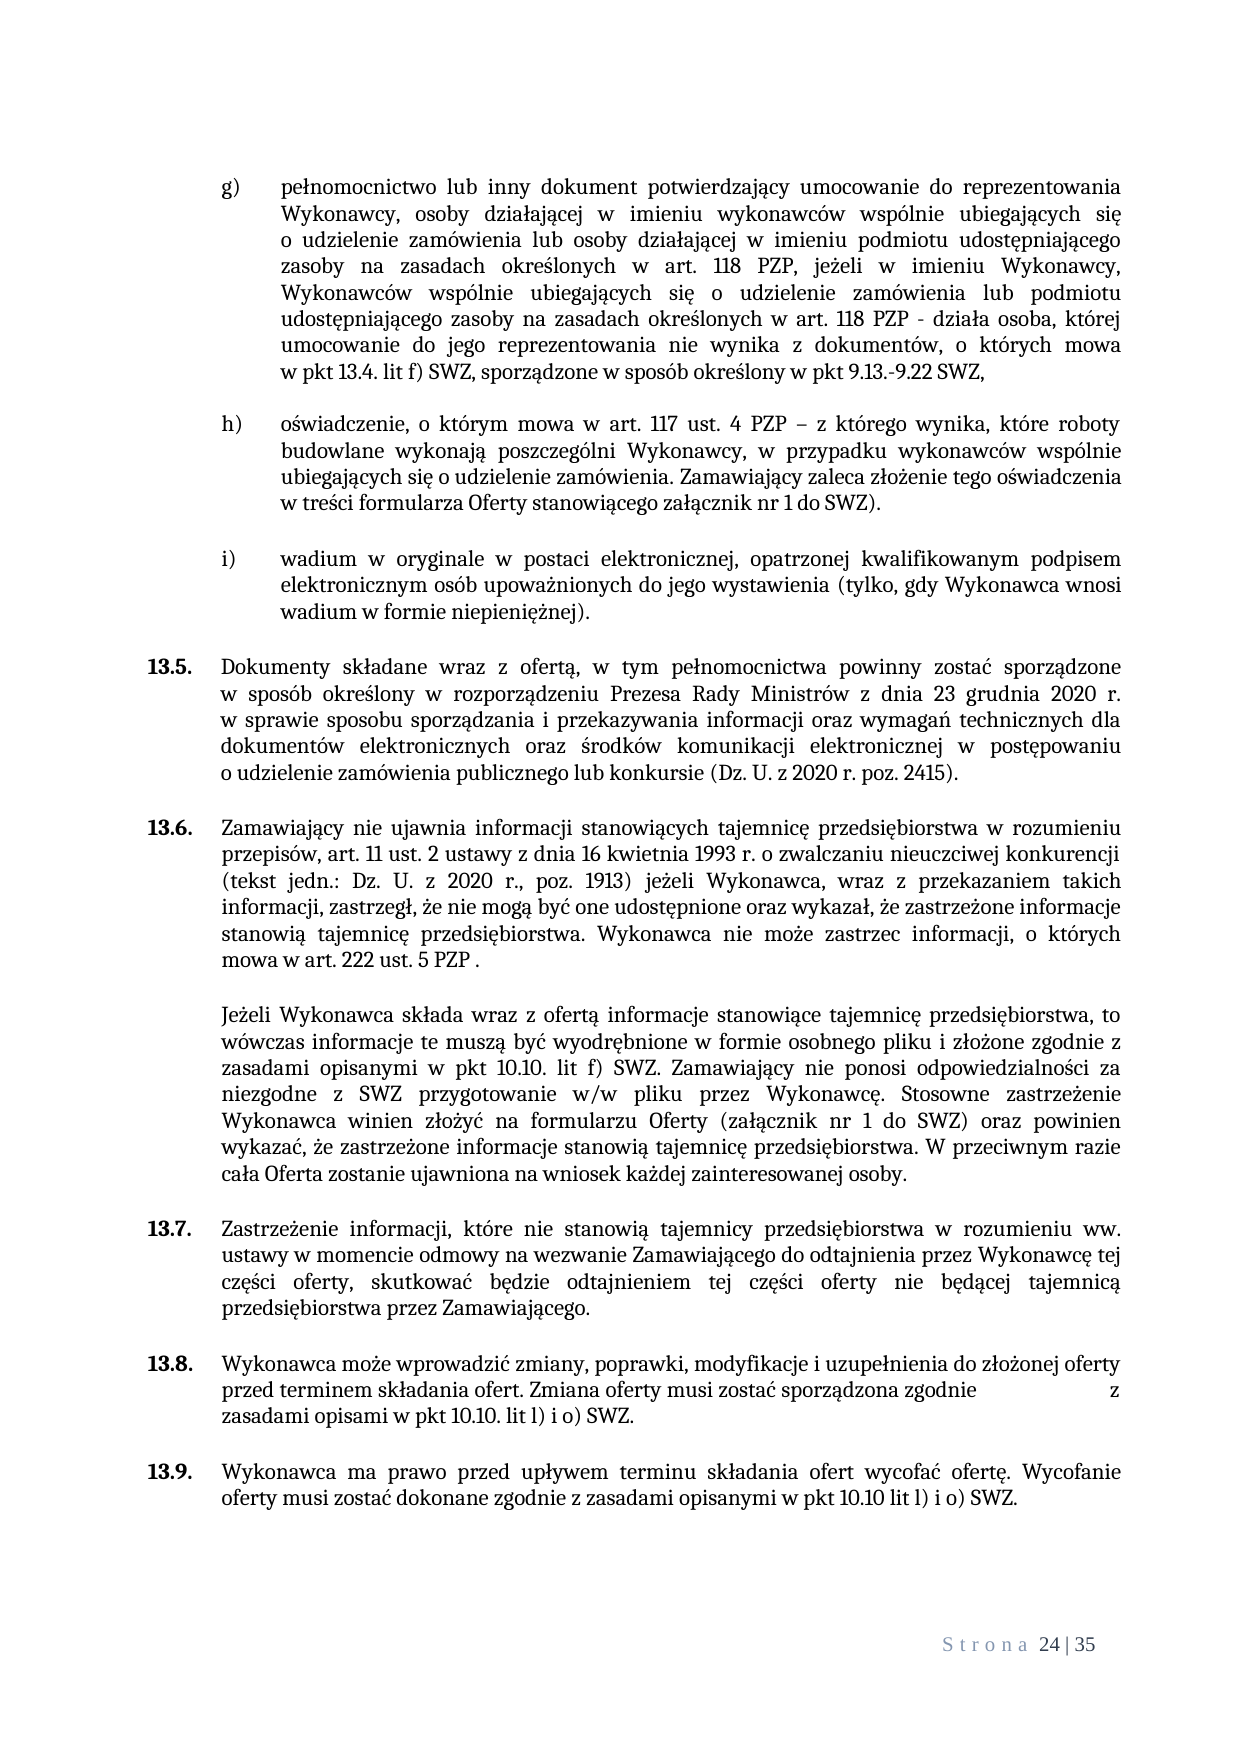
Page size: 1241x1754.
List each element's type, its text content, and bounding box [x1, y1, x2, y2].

text 13.9. Wykonawca ma prawo przed upływem terminu składania ofert wycofać ofertę. Wycofanie oferty musi zostać dokonane zgodnie z zasadami opisanymi w pkt 10.10 lit l) i o) SWZ. [148, 1459, 1122, 1511]
text 13.8. Wykonawca może wprowadzić zmiany, poprawki, modyfikacje i uzupełnienia do złożonej oferty przed terminem składania ofert. Zmiana oferty musi zostać sporządzona zgodnie z zasadami opisami w pkt 10.10. lit l) i o) SWZ. [148, 1350, 1122, 1429]
text 13.5. Dokumenty składane wraz z ofertą, w tym pełnomocnictwa powinny zostać sporządzone w sposób określony w rozporządzeniu Prezesa Rady Ministrów z dnia 23 grudnia 2020 r. w sprawie sposobu sporządzania i przekazywania informacji oraz wymagań technicznych dla dokumentów elektronicznych oraz środków komunikacji elektronicznej w postępowaniu o udzielenie zamówienia publicznego lub konkursie (Dz. U. z 2020 r. poz. 2415). [148, 654, 1122, 786]
text Jeżeli Wykonawca składa wraz z ofertą informacje stanowiące tajemnicę przedsiębiorstwa, to wówczas informacje te muszą być wyodrębnione w formie osobnego pliku i złożone zgodnie z zasadami opisanymi w pkt 10.10. lit f) SWZ. Zamawiający nie ponosi odpowiedzialności za niezgodne z SWZ przygotowanie w/w pliku przez Wykonawcę. Stosowne zastrzeżenie Wykonawca winien złożyć na formularzu Oferty (załącznik nr 1 do SWZ) oraz powinien wykazać, że zastrzeżone informacje stanowią tajemnicę przedsiębiorstwa. W przeciwnym razie cała Oferta zostanie ujawniona na wniosek każdej zainteresowanej osoby. [221, 1002, 1122, 1187]
text i) wadium w oryginale w postaci elektronicznej, opatrzonej kwalifikowanym podpisem elektronicznym osób upoważnionych do jego wystawienia (tylko, gdy Wykonawca wnosi wadium w formie niepieniężnej). [221, 546, 1122, 625]
text 13.7. Zastrzeżenie informacji, które nie stanowią tajemnicy przedsiębiorstwa w rozumieniu ww. ustawy w momencie odmowy na wezwanie Zamawiającego do odtajnienia przez Wykonawcę tej części oferty, skutkować będzie odtajnieniem tej części oferty nie będącej tajemnicą przedsiębiorstwa przez Zamawiającego. [148, 1216, 1122, 1321]
list h) oświadczenie, o którym mowa w art. 117 ust. 4 PZP – z którego wynika, które roboty budowlane wykonają poszczególni Wykonawcy, w przypadku wykonawców wspólnie ubiegających się o udzielenie zamówienia. Zamawiający zaleca złożenie tego oświadczenia w treści formularza Oferty stanowiącego załącznik nr 1 do SWZ). [221, 411, 1122, 517]
text 13.6. Zamawiający nie ujawnia informacji stanowiących tajemnicę przedsiębiorstwa w rozumieniu przepisów, art. 11 ust. 2 ustawy z dnia 16 kwietnia 1993 r. o zwalczaniu nieuczciwej konkurencji (tekst jedn.: Dz. U. z 2020 r., poz. 1913) jeżeli Wykonawca, wraz z przekazaniem takich informacji, zastrzegł, że nie mogą być one udostępnione oraz wykazał, że zastrzeżone informacje stanowią tajemnicę przedsiębiorstwa. Wykonawca nie może zastrzec informacji, o których mowa w art. 222 ust. 5 PZP . [148, 815, 1122, 973]
list g) pełnomocnictwo lub inny dokument potwierdzający umocowanie do reprezentowania Wykonawcy, osoby działającej w imieniu wykonawców wspólnie ubiegających się o udzielenie zamówienia lub osoby działającej w imieniu podmiotu udostępniającego zasoby na zasadach określonych w art. 118 PZP, jeżeli w imieniu Wykonawcy, Wykonawców wspólnie ubiegających się o udzielenie zamówienia lub podmiotu udostępniającego zasoby na zasadach określonych w art. 118 PZP - działa osoba, której umocowanie do jego reprezentowania nie wynika z dokumentów, o których mowa w pkt 13.4. lit f) SWZ, sporządzone w sposób określony w pkt 9.13.-9.22 SWZ, [221, 174, 1122, 385]
